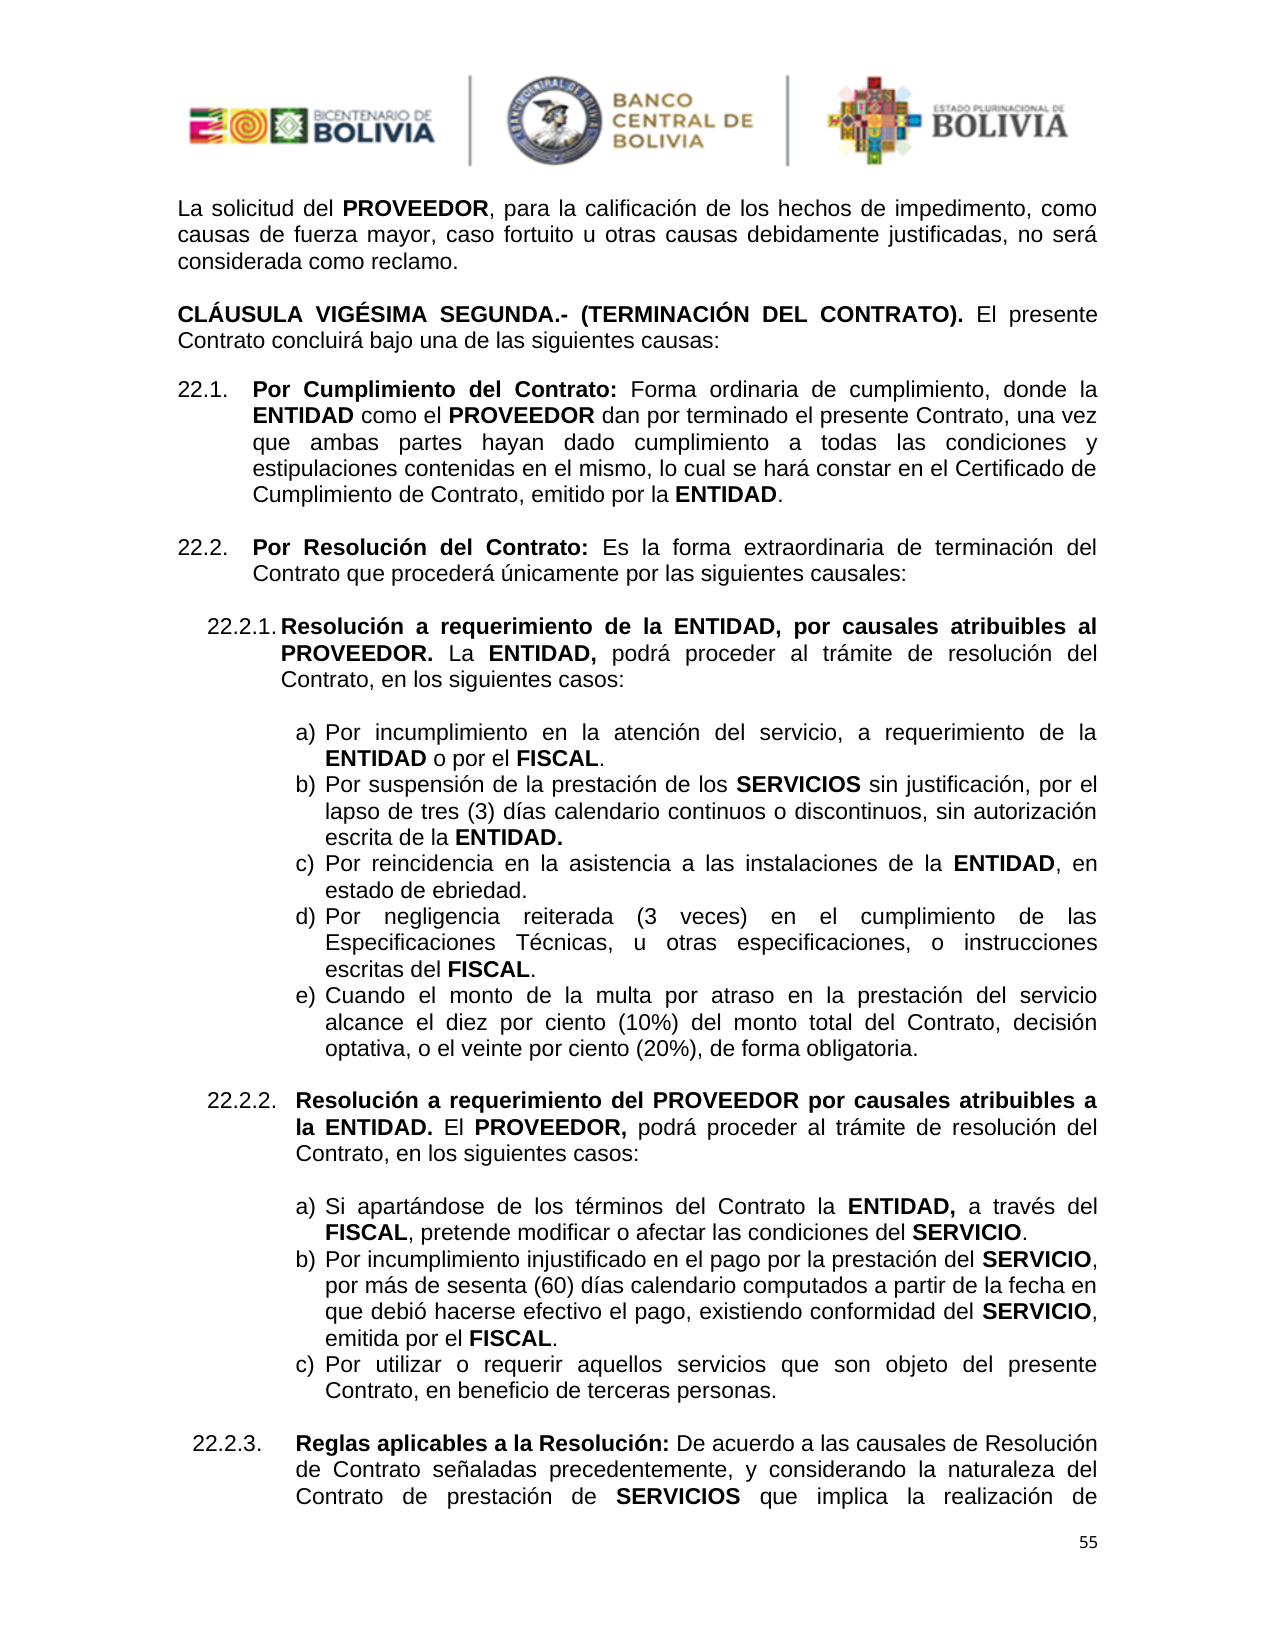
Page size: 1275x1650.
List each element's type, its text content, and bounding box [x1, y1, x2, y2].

list Resolución a requerimiento de la ENTIDAD, por causales atribuibles al PROVEEDOR. La ENTIDAD, podrá proceder al trámite de resolución del Contrato, en los siguientes casos: [207, 613, 1098, 692]
picture [171, 25, 1092, 169]
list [192, 1430, 1098, 1509]
text La solicitud del PROVEEDOR, para la calificación de los hechos de impedimento, como causas de fuerza mayor, caso fortuito u otras causas debidamente justificadas, no será considerada como reclamo. [177, 195, 1098, 274]
list Por suspensión de la prestación de los SERVICIOS sin justificación, por el lapso de tres (3) días calendario continuos o discontinuos, sin autorización escrita de la ENTIDAD. [295, 771, 1098, 850]
list Por incumplimiento en la atención del servicio, a requerimiento de la ENTIDAD o por el FISCAL. [295, 718, 1098, 771]
list Por utilizar o requerir aquellos servicios que son objeto del presente Contrato, en beneficio de terceras personas. [295, 1351, 1098, 1404]
list Por incumplimiento injustificado en el pago por la prestación del SERVICIO, por más de sesenta (60) días calendario computados a partir de la fecha en que debió hacerse efectivo el pago, existiendo conformidad del SERVICIO, emitida por el FISCAL. [295, 1246, 1098, 1351]
text CLÁUSULA VIGÉSIMA SEGUNDA.- (TERMINACIÓN DEL CONTRATO). El presente Contrato concluirá bajo una de las siguientes causas: [177, 301, 1098, 353]
list Si apartándose de los términos del Contrato la ENTIDAD, a través del FISCAL, pretende modificar o afectar las condiciones del SERVICIO. [295, 1193, 1098, 1246]
list Por reincidencia en la asistencia a las instalaciones de la ENTIDAD, en estado de ebriedad. [295, 850, 1098, 903]
list Cuando el monto de la multa por atraso en la prestación del servicio alcance el diez por ciento (10%) del monto total del Contrato, decisión optativa, o el veinte por ciento (20%), de forma obligatoria. [295, 982, 1098, 1061]
list Por Cumplimiento del Contrato: Forma ordinaria de cumplimiento, donde la ENTIDAD como el PROVEEDOR dan por terminado el presente Contrato, una vez que ambas partes hayan dado cumplimiento a todas las condiciones y estipulaciones contenidas en el mismo, lo cual se hará constar en el Certificado de Cumplimiento de Contrato, emitido por la ENTIDAD. [177, 376, 1098, 508]
list Por negligencia reiterada (3 veces) en el cumplimiento de las Especificaciones Técnicas, u otras especificaciones, o instrucciones escritas del FISCAL. [295, 903, 1098, 982]
list Por Resolución del Contrato: Es la forma extraordinaria de terminación del Contrato que procederá únicamente por las siguientes causales: [177, 534, 1098, 587]
list Resolución a requerimiento del PROVEEDOR por causales atribuibles a la ENTIDAD. El PROVEEDOR, podrá proceder al trámite de resolución del Contrato, en los siguientes casos: [207, 1087, 1098, 1167]
